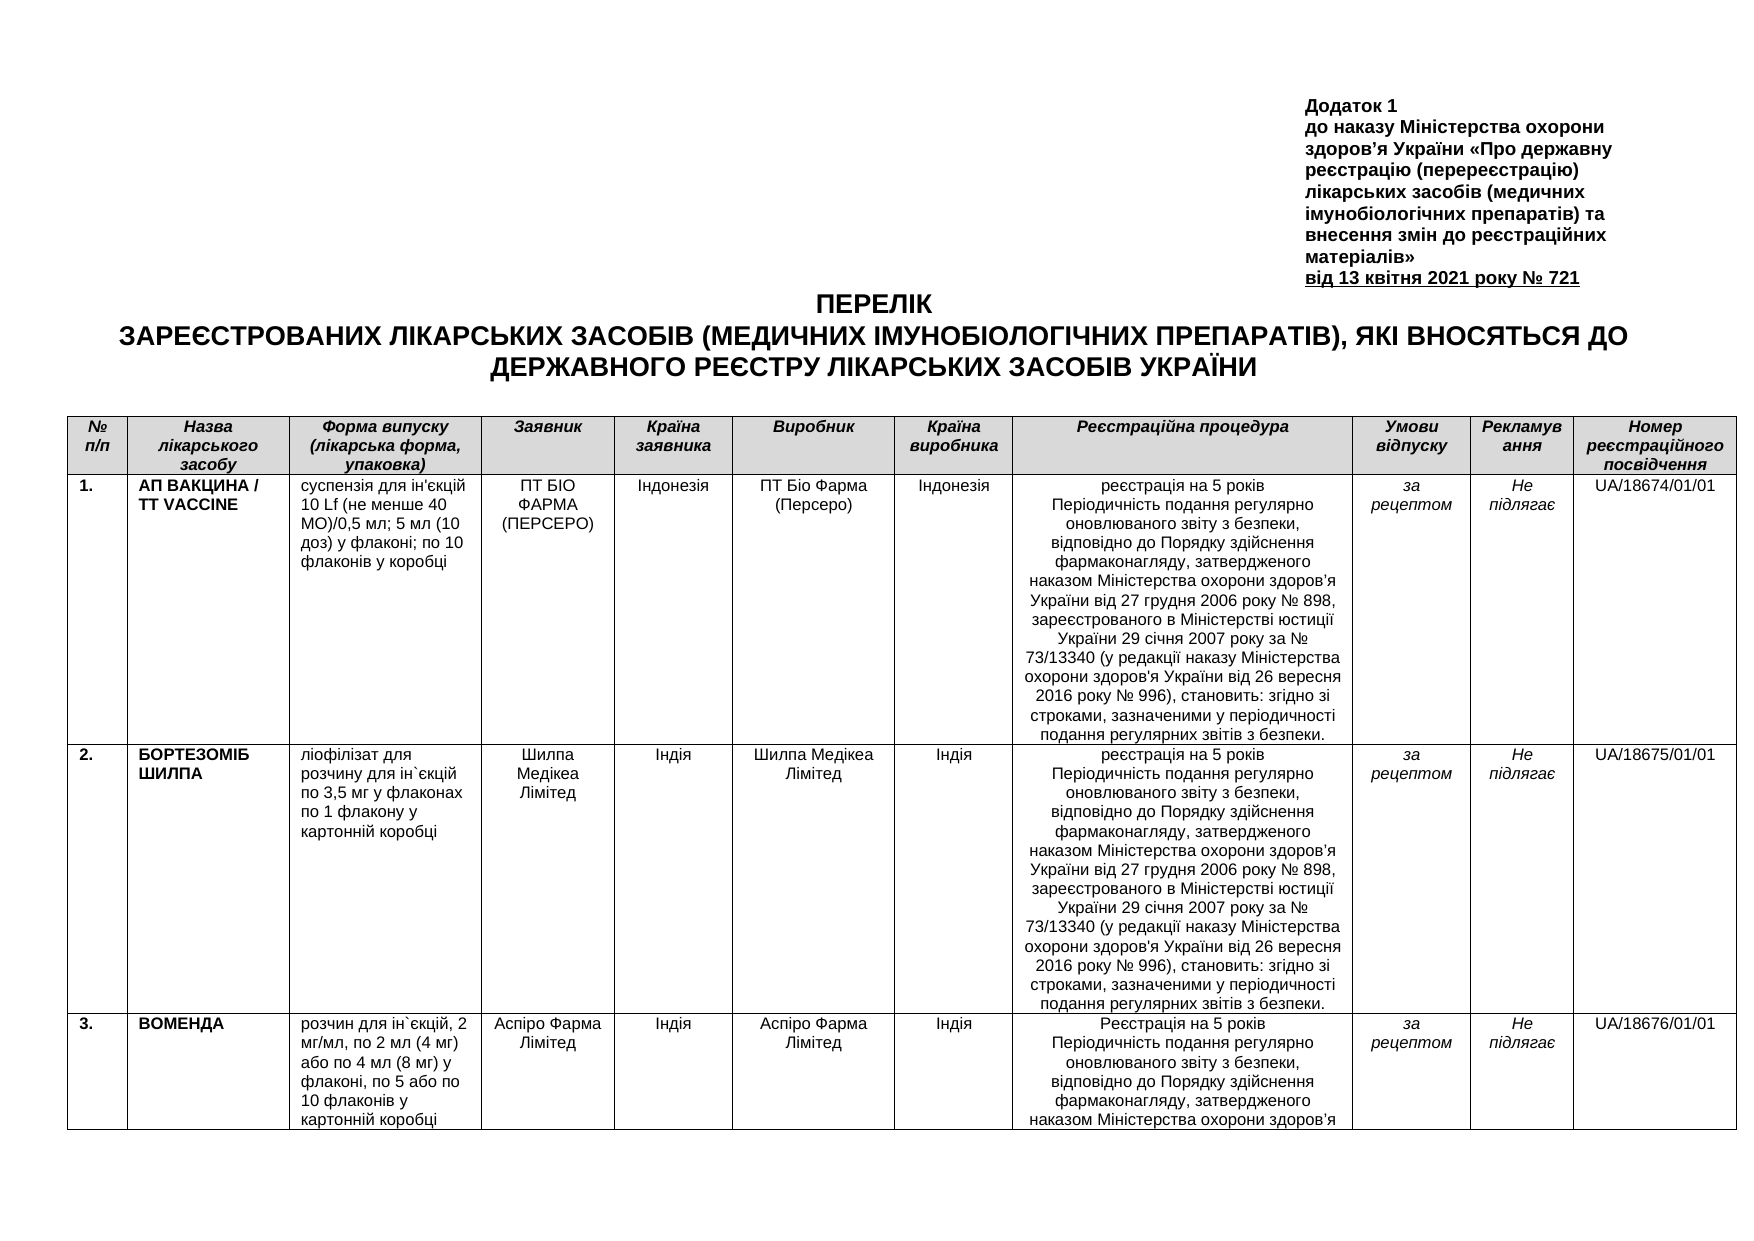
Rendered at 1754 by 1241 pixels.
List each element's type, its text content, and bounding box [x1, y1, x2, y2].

table_header Назва лікарського засобу [128, 417, 289, 474]
table_header Додаток 1 до наказу Міністерства охорони здоров’я України «Про державну реєстрацію (перереєстрацію) лікарських засобів (медичних імунобіологічних препаратів) та внесення змін до реєстраційних матеріалів» від 13 квітня 2021 року № 721 [1294, 95, 1692, 288]
table_cell Індонезiя [895, 475, 1012, 744]
table_cell Індія [615, 1014, 732, 1129]
table_cell Індія [895, 1014, 1012, 1129]
table_header Номер реєстраційного посвідчення [1574, 417, 1736, 474]
table_cell суспензія для ін'єкцій 10 Lf (не менше 40 МО)/0,5 мл; 5 мл (10 доз) у флаконі; по 10 флаконів у коробці [290, 475, 481, 744]
text ЗАРЕЄСТРОВАНИХ ЛІКАРСЬКИХ ЗАСОБІВ (МЕДИЧНИХ ІМУНОБІОЛОГІЧНИХ ПРЕПАРАТІВ), ЯКІ ВНОСЯТЬСЯ ДО ДЕРЖАВНОГО РЕЄСТРУ ЛІКАРСЬКИХ ЗАСОБІВ УКРАЇНИ [112, 320, 1636, 382]
table_cell UA/18676/01/01 [1574, 1014, 1736, 1129]
table_cell Індія [895, 745, 1012, 1013]
table_cell Індія [615, 745, 732, 1013]
table_cell [68, 475, 127, 744]
table_cell за рецептом [1353, 1014, 1470, 1129]
table_cell Не підлягає [1471, 475, 1573, 744]
table_cell Аспіро Фарма Лімітед [733, 1014, 894, 1129]
table_cell Аспіро Фарма Лімітед [482, 1014, 614, 1129]
table_header Форма випуску (лікарська форма, упаковка) [290, 417, 481, 474]
table_header Рекламування [1471, 417, 1573, 474]
table_cell реєстрація на 5 років Періодичність подання регулярно оновлюваного звіту з безпеки, відповідно до Порядку здійснення фармаконагляду, затвердженого наказом Міністерства охорони здоров’я України від 27 грудня 2006 року № 898, зареєстрованого в Міністерстві юстиції України 29 січня 2007 року за № 73/13340 (у редакції наказу Міністерства охорони здоров'я України від 26 вересня 2016 року № 996), становить: згідно зі строками, зазначеними у періодичності подання регулярних звітів з безпеки. [1013, 745, 1352, 1013]
table_cell UA/18674/01/01 [1574, 475, 1736, 744]
table_cell Індонезiя [615, 475, 732, 744]
table_cell [68, 1014, 127, 1129]
table_cell реєстрація на 5 років Періодичність подання регулярно оновлюваного звіту з безпеки, відповідно до Порядку здійснення фармаконагляду, затвердженого наказом Міністерства охорони здоров’я України від 27 грудня 2006 року № 898, зареєстрованого в Міністерстві юстиції України 29 січня 2007 року за № 73/13340 (у редакції наказу Міністерства охорони здоров'я України від 26 вересня 2016 року № 996), становить: згідно зі строками, зазначеними у періодичності подання регулярних звітів з безпеки. [1013, 475, 1352, 744]
table_cell ПТ Біо Фарма (Персеро) [733, 475, 894, 744]
table_cell [68, 745, 127, 1013]
table_header № п/п [68, 417, 127, 474]
table_cell БОРТЕЗОМІБ ШИЛПА [128, 745, 289, 1013]
table_cell ВОМЕНДА [128, 1014, 289, 1129]
table_cell Не підлягає [1471, 745, 1573, 1013]
table_header Реєстраційна процедура [1013, 417, 1352, 474]
table_header Країна виробника [895, 417, 1012, 474]
table_cell Шилпа Медікеа Лімітед [733, 745, 894, 1013]
table_header Країна заявника [615, 417, 732, 474]
table_cell за рецептом [1353, 475, 1470, 744]
table_cell ПТ БІО ФАРМА (ПЕРСЕРО) [482, 475, 614, 744]
table_cell Шилпа Медікеа Лімітед [482, 745, 614, 1013]
text ПЕРЕЛІК [112, 288, 1636, 320]
table_cell Не підлягає [1471, 1014, 1573, 1129]
table_cell UA/18675/01/01 [1574, 745, 1736, 1013]
table_header Заявник [482, 417, 614, 474]
table_header Умови відпуску [1353, 417, 1470, 474]
table_cell розчин для ін`єкцій, 2 мг/мл, по 2 мл (4 мг) або по 4 мл (8 мг) у флаконі, по 5 або по 10 флаконів у картонній коробці [290, 1014, 481, 1129]
table_header Виробник [733, 417, 894, 474]
table_cell АП ВАКЦИНА / TT VACCINE [128, 475, 289, 744]
table_cell за рецептом [1353, 745, 1470, 1013]
table_cell ліофілізат для розчину для ін`єкцій по 3,5 мг у флаконах по 1 флакону у картонній коробці [290, 745, 481, 1013]
